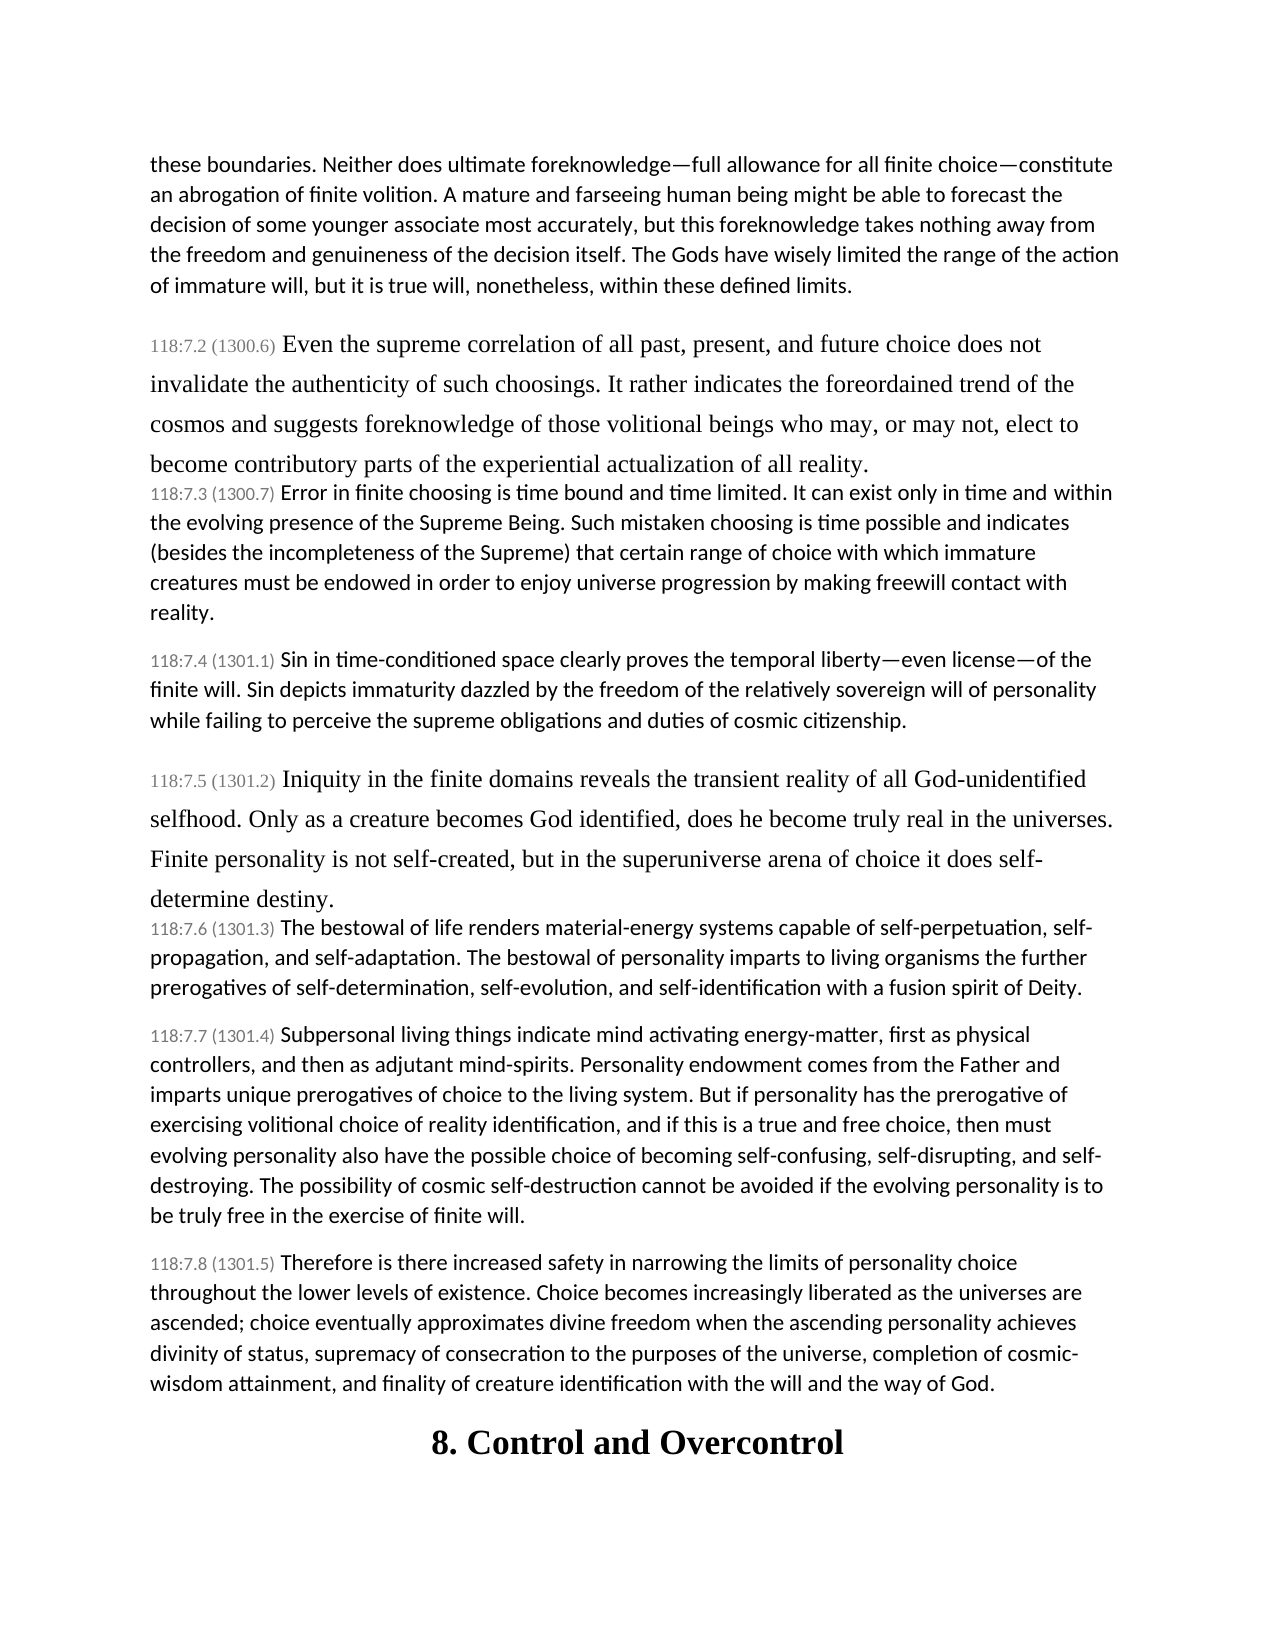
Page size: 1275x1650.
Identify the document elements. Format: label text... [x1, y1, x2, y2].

text 118:7.3 (1300.7) Error in finite choosing is time bound and time limited. It can exist only in time and within the evolving presence of the Supreme Being. Such mistaken choosing is time possible and indicates (besides the incompleteness of the Supreme) that certain range of choice with which immature creatures must be endowed in order to enjoy universe progression by making freewill contact with reality. [150, 478, 1125, 627]
text 118:7.6 (1301.3) The bestowal of life renders material-energy systems capable of self-perpetuation, self-propagation, and self-adaptation. The bestowal of personality imparts to living organisms the further prerogatives of self-determination, self-evolution, and self-identification with a fusion spirit of Deity. [150, 913, 1125, 1001]
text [150, 150, 1125, 299]
text 118:7.2 (1300.6) Even the supreme correlation of all past, present, and future choice does not invalidate the authenticity of such choosings. It rather indicates the foreordained trend of the cosmos and suggests foreknowledge of those volitional beings who may, or may not, elect to become contributory parts of the experiential actualization of all reality. [150, 318, 1125, 478]
text 118:7.8 (1301.5) Therefore is there increased safety in narrowing the limits of personality choice throughout the lower levels of existence. Choice becomes increasingly liberated as the universes are ascended; choice eventually approximates divine freedom when the ascending personality achieves divinity of status, supremacy of consecration to the purposes of the universe, completion of cosmic-wisdom attainment, and finality of creature identification with the will and the way of God. [150, 1248, 1125, 1384]
text 118:7.4 (1301.1) Sin in time-conditioned space clearly proves the temporal liberty—even license—of the finite will. Sin depicts immaturity dazzled by the freedom of the relatively sovereign will of personality while failing to perceive the supreme obligations and duties of cosmic citizenship. [150, 645, 1125, 734]
subtitle 8. Control and Overcontrol [150, 1384, 1125, 1498]
text 118:7.5 (1301.2) Iniquity in the finite domains reveals the transient reality of all God-unidentified selfhood. Only as a creature becomes God identified, does he become truly real in the universes. Finite personality is not self-created, but in the superuniverse arena of choice it does self-determine destiny. [150, 753, 1125, 913]
text 118:7.7 (1301.4) Subpersonal living things indicate mind activating energy-matter, first as physical controllers, and then as adjutant mind-spirits. Personality endowment comes from the Father and imparts unique prerogatives of choice to the living system. But if personality has the prerogative of exercising volitional choice of reality identification, and if this is a true and free choice, then must evolving personality also have the possible choice of becoming self-confusing, self-disrupting, and self-destroying. The possibility of cosmic self-destruction cannot be avoided if the evolving personality is to be truly free in the exercise of finite will. [150, 1020, 1125, 1229]
